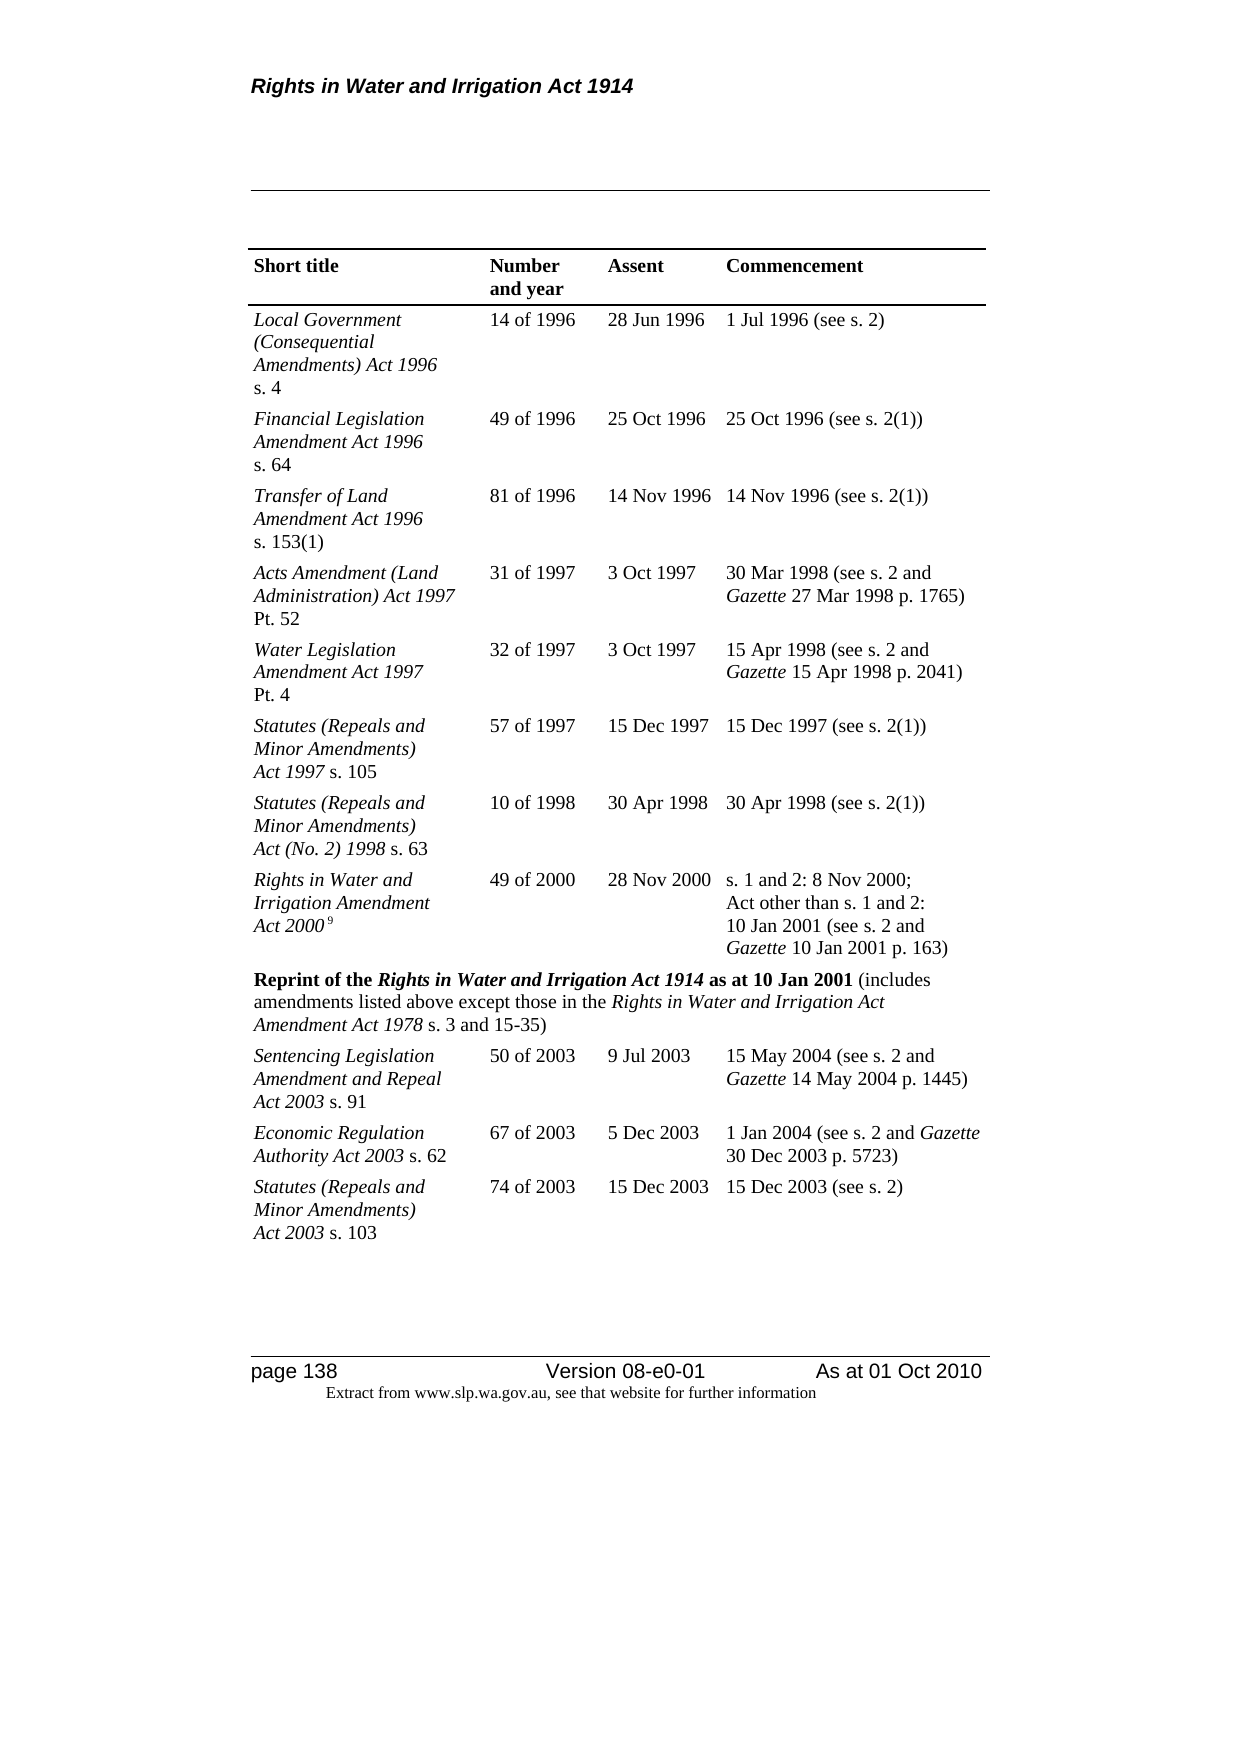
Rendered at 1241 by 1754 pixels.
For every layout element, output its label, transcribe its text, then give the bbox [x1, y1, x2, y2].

table_header Number and year [484, 250, 602, 303]
table_cell 14 Nov 1996 [602, 480, 720, 557]
table_cell 25 Oct 1996 [602, 403, 720, 480]
table_cell Water Legislation Amendment Act 1997 Pt. 4 [248, 634, 484, 710]
table_cell Acts Amendment (Land Administration) Act 1997 Pt. 52 [248, 557, 484, 633]
table_cell 3 Oct 1997 [602, 557, 720, 633]
table_cell 81 of 1996 [484, 480, 602, 557]
table_cell 28 Jun 1996 [602, 306, 720, 403]
table_cell 15 Dec 2003 (see s. 2) [720, 1171, 986, 1248]
table_cell 15 May 2004 (see s. 2 and Gazette 14 May 2004 p. 1445) [720, 1040, 986, 1117]
table_cell 15 Dec 1997 [602, 710, 720, 787]
table_cell 14 of 1996 [484, 306, 602, 403]
table_cell 74 of 2003 [484, 1171, 602, 1248]
table_cell Transfer of Land Amendment Act 1996 s. 153(1) [248, 480, 484, 557]
table_cell 28 Nov 2000 [602, 864, 720, 963]
table_cell 30 Mar 1998 (see s. 2 and Gazette 27 Mar 1998 p. 1765) [720, 557, 986, 633]
table_cell Statutes (Repeals and Minor Amendments) Act (No. 2) 1998 s. 63 [248, 787, 484, 864]
table_cell 50 of 2003 [484, 1040, 602, 1117]
table_cell Local Government (Consequential Amendments) Act 1996 s. 4 [248, 306, 484, 403]
table_cell 3 Oct 1997 [602, 634, 720, 710]
table_cell 49 of 1996 [484, 403, 602, 480]
table_cell Statutes (Repeals and Minor Amendments) Act 1997 s. 105 [248, 710, 484, 787]
table_cell 30 Apr 1998 (see s. 2(1)) [720, 787, 986, 864]
table_cell 1 Jan 2004 (see s. 2 and Gazette 30 Dec 2003 p. 5723) [720, 1117, 986, 1171]
table_cell 15 Dec 2003 [602, 1171, 720, 1248]
table_cell Financial Legislation Amendment Act 1996 s. 64 [248, 403, 484, 480]
table_cell 14 Nov 1996 (see s. 2(1)) [720, 480, 986, 557]
table_cell Rights in Water and Irrigation Amendment Act 2000 9 [248, 864, 484, 963]
table_cell 15 Dec 1997 (see s. 2(1)) [720, 710, 986, 787]
table_cell 1 Jul 1996 (see s. 2) [720, 306, 986, 403]
table_cell Statutes (Repeals and Minor Amendments) Act 2003 s. 103 [248, 1171, 484, 1248]
table_cell 49 of 2000 [484, 864, 602, 963]
table_cell 5 Dec 2003 [602, 1117, 720, 1171]
table_header Assent [602, 250, 720, 303]
table_cell Sentencing Legislation Amendment and Repeal Act 2003 s. 91 [248, 1040, 484, 1117]
table_cell Economic Regulation Authority Act 2003 s. 62 [248, 1117, 484, 1171]
table_cell 30 Apr 1998 [602, 787, 720, 864]
table_cell 31 of 1997 [484, 557, 602, 633]
table_cell 15 Apr 1998 (see s. 2 and Gazette 15 Apr 1998 p. 2041) [720, 634, 986, 710]
table_cell 9 Jul 2003 [602, 1040, 720, 1117]
table_cell 10 of 1998 [484, 787, 602, 864]
table_header Short title [248, 250, 484, 303]
table_cell Reprint of the Rights in Water and Irrigation Act 1914 as at 10 Jan 2001 (includes amendments listed above except those in the Rights in Water and Irrigation Act Amendment Act 1978 s. 3 and 15-35) [248, 963, 986, 1040]
table_cell 32 of 1997 [484, 634, 602, 710]
table_cell 67 of 2003 [484, 1117, 602, 1171]
table_cell 57 of 1997 [484, 710, 602, 787]
table_cell s. 1 and 2: 8 Nov 2000; Act other than s. 1 and 2: 10 Jan 2001 (see s. 2 and Gazette 10 Jan 2001 p. 163) [720, 864, 986, 963]
table_header Commencement [720, 250, 986, 303]
table_cell 25 Oct 1996 (see s. 2(1)) [720, 403, 986, 480]
